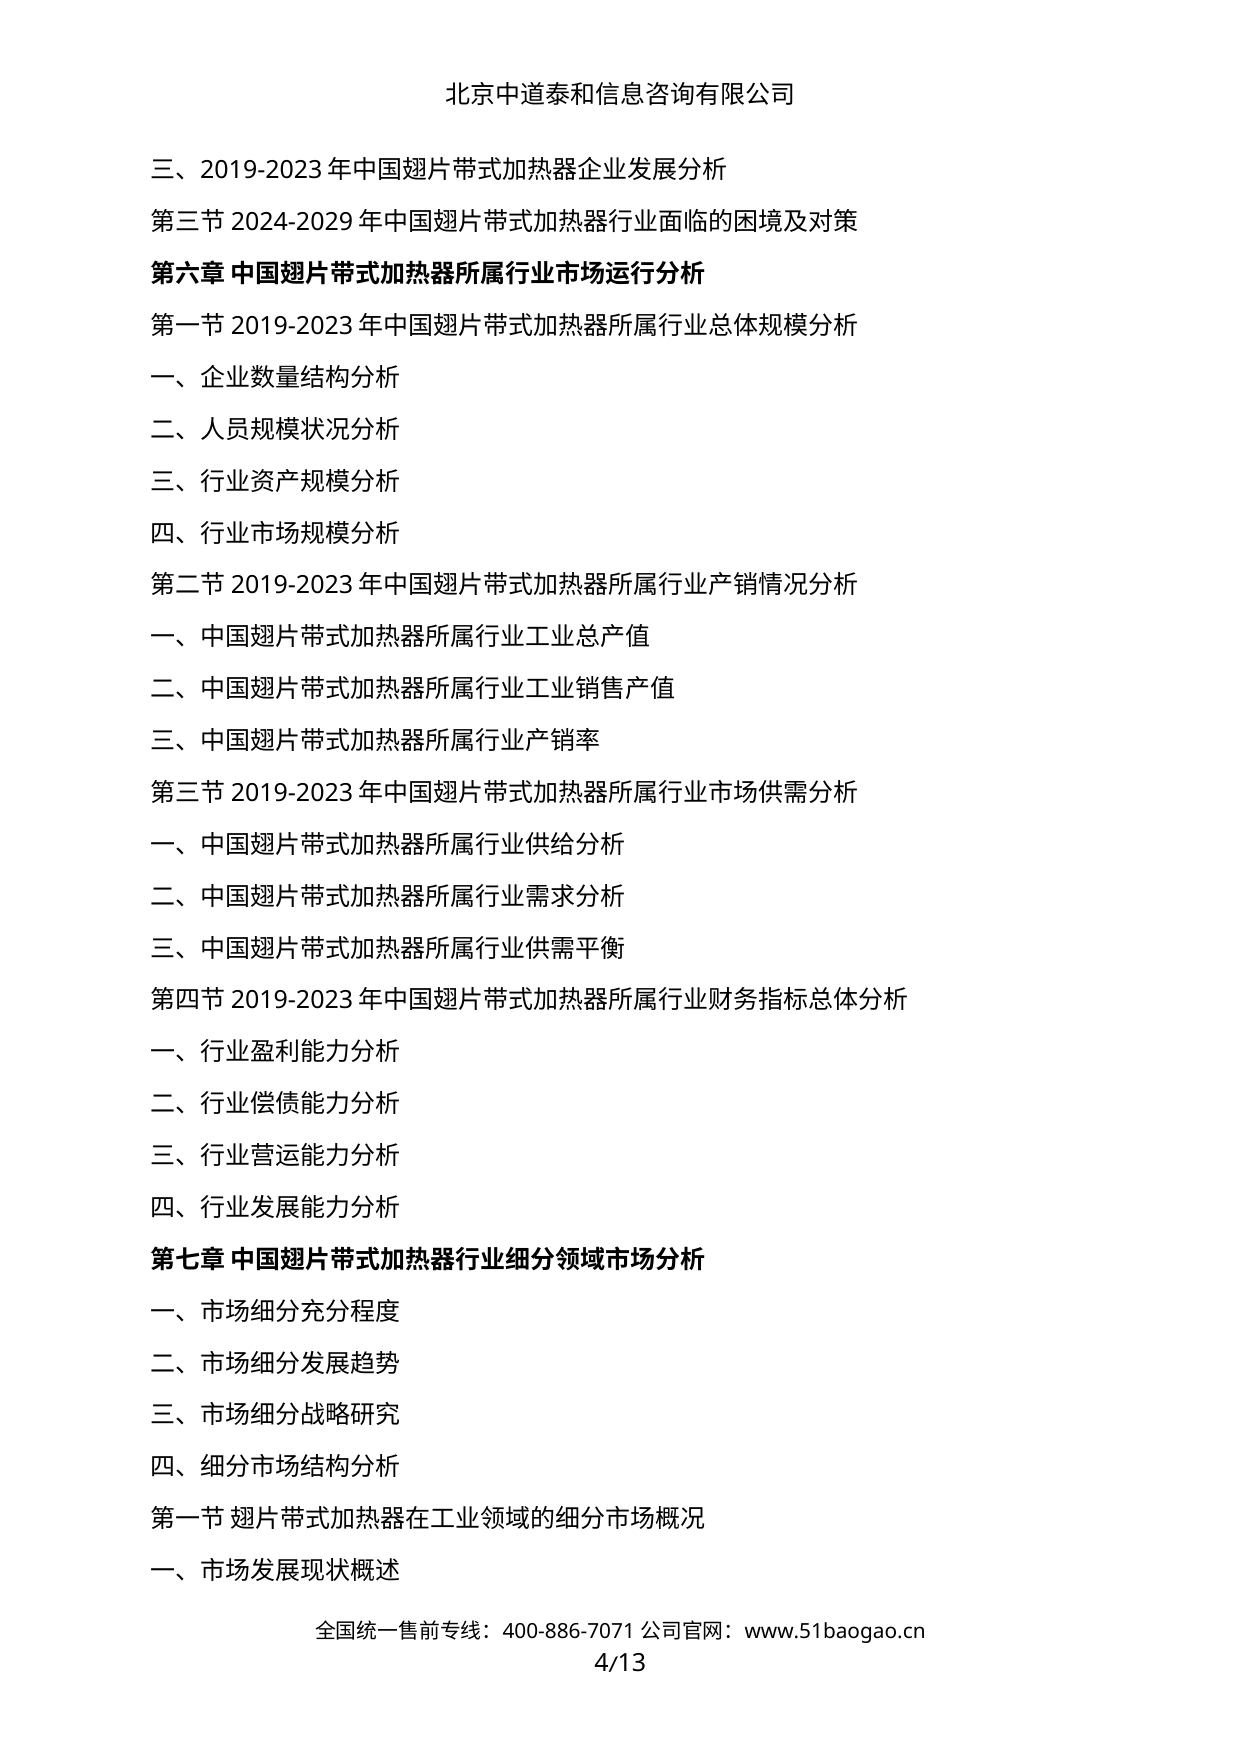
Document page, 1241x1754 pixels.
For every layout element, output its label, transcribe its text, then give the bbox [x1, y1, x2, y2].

text 三、市场细分战略研究 [150, 1395, 1090, 1431]
text 一、中国翅片带式加热器所属行业供给分析 [150, 824, 1090, 861]
text 第三节 2019-2023年中国翅片带式加热器所属行业市场供需分析 [150, 772, 1090, 809]
text 四、细分市场结构分析 [150, 1447, 1090, 1483]
text 一、市场发展现状概述 [150, 1551, 1090, 1587]
text 二、人员规模状况分析 [150, 409, 1090, 446]
text 二、中国翅片带式加热器所属行业工业销售产值 [150, 669, 1090, 705]
text 一、行业盈利能力分析 [150, 1032, 1090, 1068]
text 第三节 2024-2029年中国翅片带式加热器行业面临的困境及对策 [150, 202, 1090, 238]
text 三、2019-2023年中国翅片带式加热器企业发展分析 [150, 150, 1090, 186]
text 一、中国翅片带式加热器所属行业工业总产值 [150, 617, 1090, 653]
text 第一节 翅片带式加热器在工业领域的细分市场概况 [150, 1499, 1090, 1535]
text 第一节 2019-2023年中国翅片带式加热器所属行业总体规模分析 [150, 306, 1090, 342]
text 一、市场细分充分程度 [150, 1291, 1090, 1327]
text 第六章 中国翅片带式加热器所属行业市场运行分析 [150, 254, 1090, 290]
text 三、行业营运能力分析 [150, 1136, 1090, 1172]
text 二、中国翅片带式加热器所属行业需求分析 [150, 876, 1090, 912]
text 二、市场细分发展趋势 [150, 1343, 1090, 1379]
text 三、行业资产规模分析 [150, 461, 1090, 497]
text 第四节 2019-2023年中国翅片带式加热器所属行业财务指标总体分析 [150, 980, 1090, 1016]
text 二、行业偿债能力分析 [150, 1084, 1090, 1120]
text 第二节 2019-2023年中国翅片带式加热器所属行业产销情况分析 [150, 565, 1090, 601]
text 第七章 中国翅片带式加热器行业细分领域市场分析 [150, 1239, 1090, 1276]
text 三、中国翅片带式加热器所属行业产销率 [150, 721, 1090, 757]
text 三、中国翅片带式加热器所属行业供需平衡 [150, 928, 1090, 964]
text 四、行业市场规模分析 [150, 513, 1090, 549]
text 四、行业发展能力分析 [150, 1187, 1090, 1224]
text 一、企业数量结构分析 [150, 357, 1090, 394]
